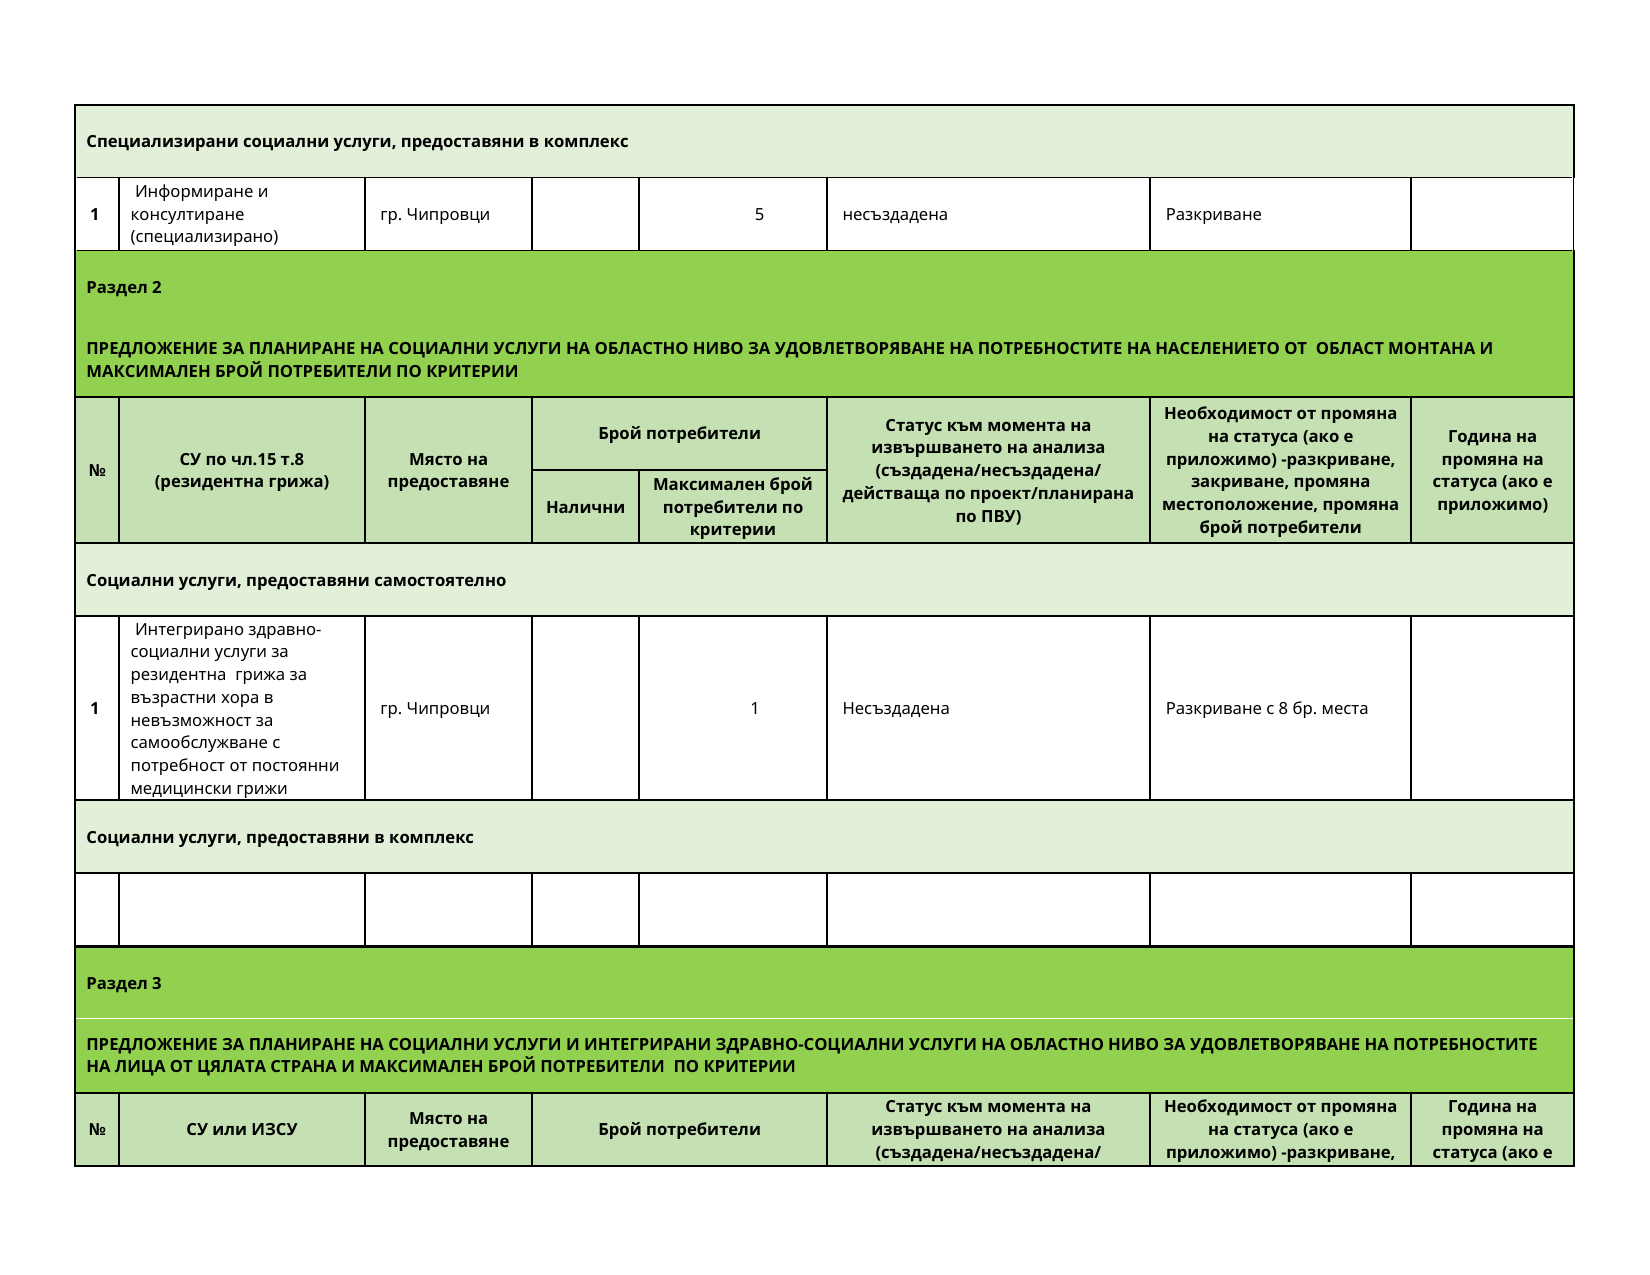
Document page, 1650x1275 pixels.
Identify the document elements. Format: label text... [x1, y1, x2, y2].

table_cell [1151, 874, 1410, 945]
table_cell 1 [76, 178, 118, 250]
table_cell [1151, 1094, 1410, 1165]
table_cell Социални услуги, предоставяни в комплекс [76, 801, 1573, 872]
table_cell [120, 874, 364, 945]
table_cell Налични [533, 471, 638, 542]
table_cell [76, 874, 118, 945]
table_cell Интегрирано здравно-социални услуги за резидентна грижа за възрастни хора в невъзможност за самообслужване с потребност от постоянни медицински грижи [120, 617, 364, 799]
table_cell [1412, 1094, 1573, 1165]
table_cell [533, 617, 638, 799]
table_cell Година на промяна на статуса (ако е приложимо) [1412, 398, 1573, 542]
table_cell [533, 178, 638, 250]
table_cell Несъздадена [828, 617, 1149, 799]
table_cell Информиране и консултиране (специализирано) [120, 178, 364, 250]
table_cell Социални услуги, предоставяни самостоятелно [76, 544, 1573, 615]
table_cell СУ по чл.15 т.8 (резидентна грижа) [120, 398, 364, 542]
table_cell 1 [76, 617, 118, 799]
table_cell Брой потребители [533, 1094, 826, 1165]
table_cell ПРЕДЛОЖЕНИЕ ЗА ПЛАНИРАНЕ НА СОЦИАЛНИ УСЛУГИ И ИНТЕГРИРАНИ ЗДРАВНО-СОЦИАЛНИ УСЛУГИ НА ОБЛАСТНО НИВО ЗА УДОВЛЕТВОРЯВАНЕ НА ПОТРЕБНОСТИТЕ НА ЛИЦА ОТ ЦЯЛАТА СТРАНА И МАКСИМАЛЕН БРОЙ ПОТРЕБИТЕЛИ ПО КРИТЕРИИ [76, 1019, 1573, 1092]
table_cell [533, 874, 638, 945]
table_cell гр. Чипровци [366, 178, 531, 250]
table_cell [640, 874, 826, 945]
table_cell Раздел 3 [76, 948, 1573, 1018]
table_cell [366, 1094, 531, 1165]
table_cell Брой потребители [533, 398, 826, 469]
table_cell несъздадена [828, 178, 1149, 250]
table_cell 5 [640, 178, 826, 250]
table_cell 1 [640, 617, 826, 799]
table_cell № [76, 398, 118, 542]
table_cell [366, 874, 531, 945]
table_cell [1412, 617, 1573, 799]
table_cell Разкриване [1151, 178, 1410, 250]
table_cell Раздел 2 [76, 250, 1573, 323]
table_cell [828, 874, 1149, 945]
table_cell Максимален брой потребители по критерии [640, 471, 826, 542]
table_cell [1412, 177, 1573, 250]
table_cell гр. Чипровци [366, 617, 531, 799]
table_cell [828, 1094, 1149, 1165]
table_cell Статус към момента на извършването на анализа (създадена/несъздадена/ действаща по проект/планирана по ПВУ) [828, 398, 1149, 542]
table_cell Разкриване с 8 бр. места [1151, 617, 1410, 799]
table_cell Място на предоставяне [366, 398, 531, 542]
table_cell [1412, 874, 1573, 945]
table_cell ПРЕДЛОЖЕНИЕ ЗА ПЛАНИРАНЕ НА СОЦИАЛНИ УСЛУГИ НА ОБЛАСТНО НИВО ЗА УДОВЛЕТВОРЯВАНЕ НА ПОТРЕБНОСТИТЕ НА НАСЕЛЕНИЕТО ОТ ОБЛАСТ МОНТАНА И МАКСИМАЛЕН БРОЙ ПОТРЕБИТЕЛИ ПО КРИТЕРИИ [76, 323, 1573, 396]
table_cell Специализирани социални услуги, предоставяни в комплекс [76, 106, 1573, 177]
table_cell Необходимост от промяна на статуса (ако е приложимо) -разкриване, закриване, промяна местоположение, промяна брой потребители [1151, 398, 1410, 542]
table_cell СУ или ИЗСУ [120, 1094, 364, 1165]
table_cell № [76, 1094, 118, 1165]
